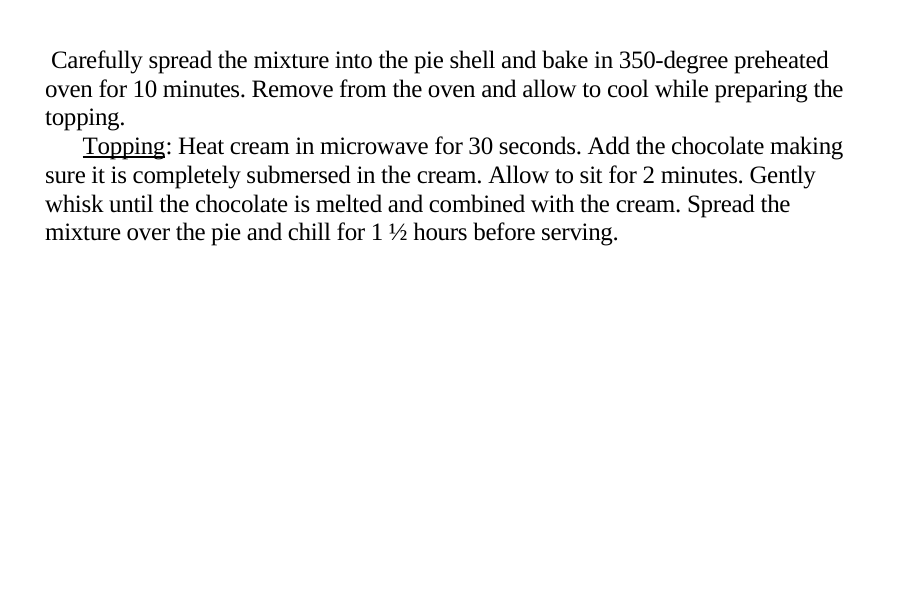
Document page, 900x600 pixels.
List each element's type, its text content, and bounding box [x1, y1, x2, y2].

text Topping: Heat cream in microwave for 30 seconds. Add the chocolate making sure it is completely submersed in the cream. Allow to sit for 2 minutes. Gently whisk until the chocolate is melted and combined with the cream. Spread the mixture over the pie and chill for 1 ½ hours before serving. [45, 131, 851, 246]
text Carefully spread the mixture into the pie shell and bake in 350-degree preheated oven for 10 minutes. Remove from the oven and allow to cool while preparing the topping. [45, 45, 851, 131]
